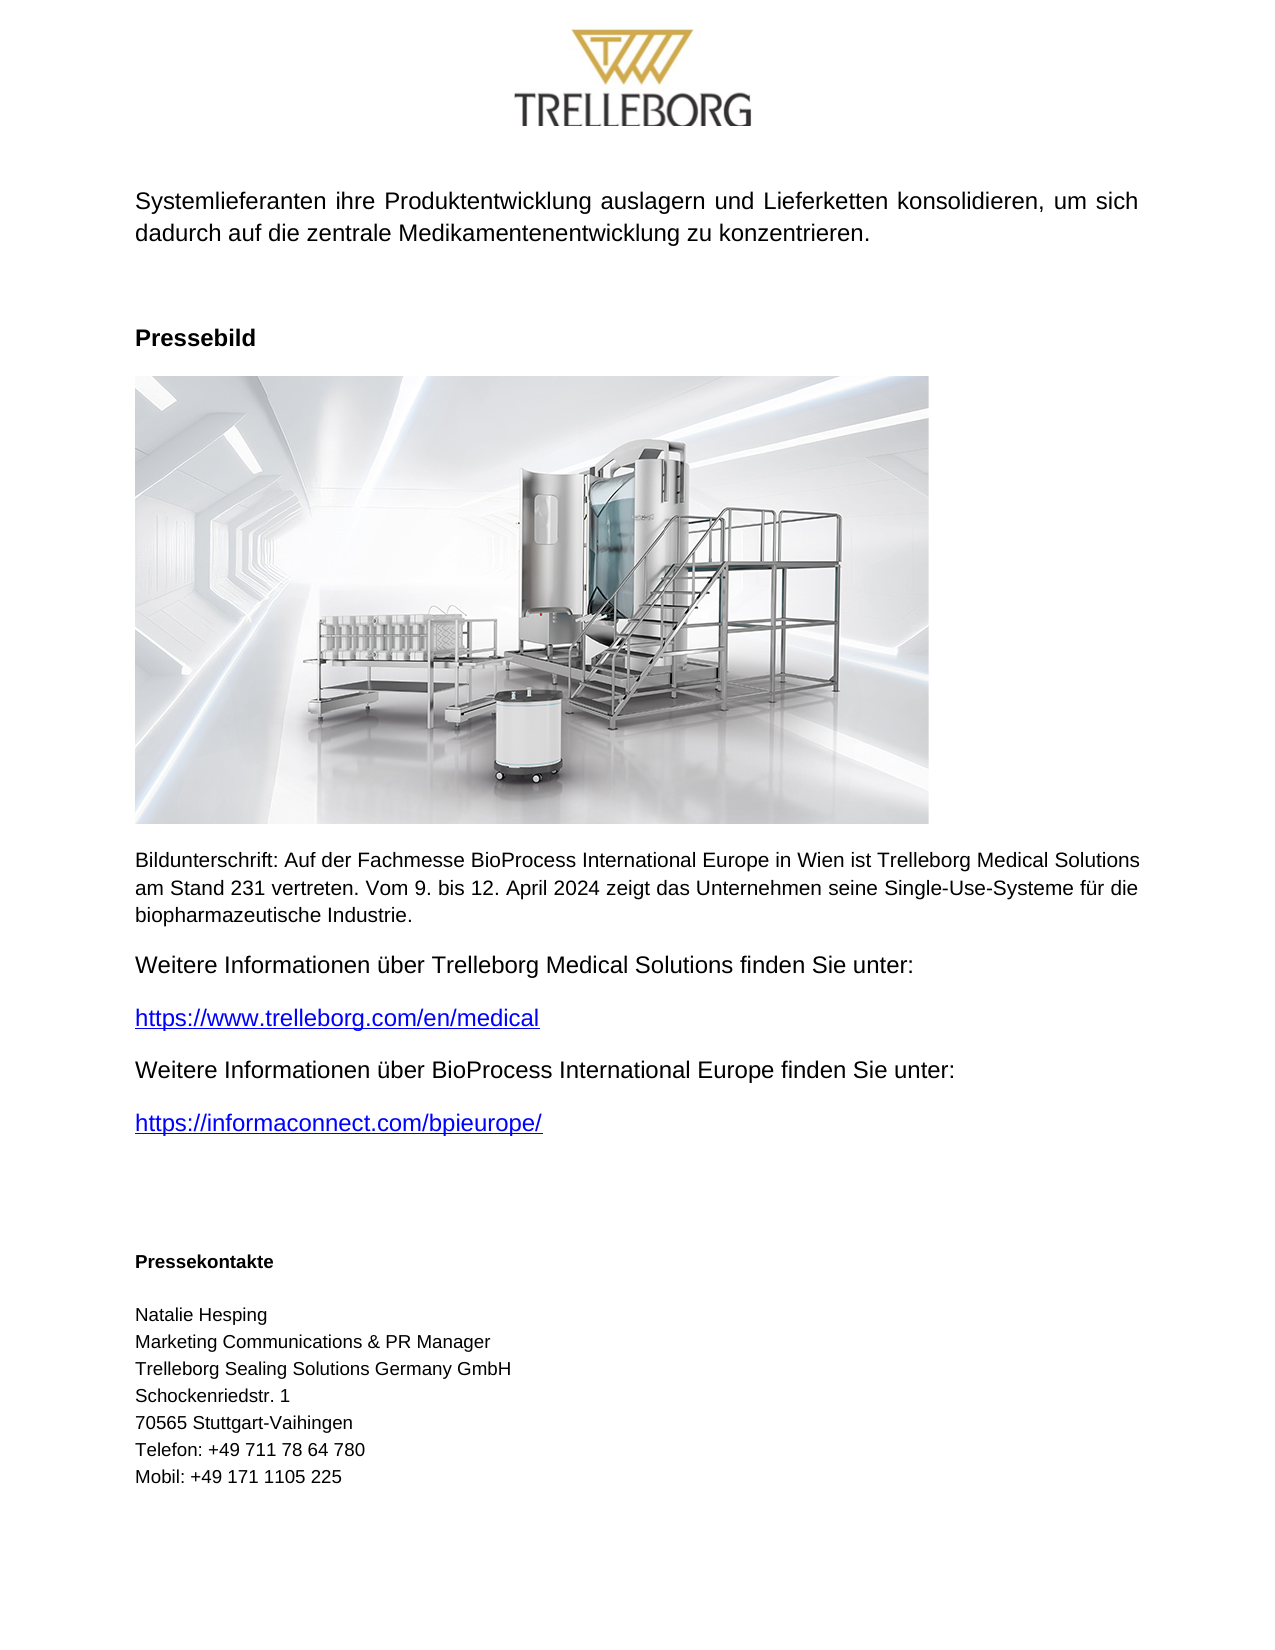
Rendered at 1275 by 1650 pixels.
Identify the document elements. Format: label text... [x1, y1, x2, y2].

text Pressekontakte [135, 1251, 1140, 1273]
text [135, 187, 1140, 246]
text https://informaconnect.com/bpieurope/ [135, 1109, 1140, 1137]
text Marketing Communications & PR Manager [135, 1327, 1140, 1354]
text Bildunterschrift: Auf der Fachmesse BioProcess International Europe in Wien ist Trelleborg Medical Solutions am Stand 231 vertreten. Vom 9. bis 12. April 2024 zeigt das Unternehmen seine Single-Use-Systeme für die biopharmazeutische Industrie. [135, 848, 1140, 927]
text 70565 Stuttgart-Vaihingen [135, 1408, 1140, 1435]
text Mobil: +49 171 1105 225 [135, 1462, 1140, 1489]
text https://www.trelleborg.com/en/medical [135, 1004, 1140, 1032]
text Schockenriedstr. 1 [135, 1381, 1140, 1408]
text Weitere Informationen über BioProcess International Europe finden Sie unter: [135, 1056, 1140, 1084]
text Natalie Hesping [135, 1300, 1140, 1327]
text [135, 1354, 1140, 1381]
text Telefon: +49 711 78 64 780 [135, 1435, 1140, 1462]
text Weitere Informationen über Trelleborg Medical Solutions finden Sie unter: [135, 951, 1140, 979]
picture [514, 28, 752, 125]
picture [135, 376, 929, 824]
text Pressebild [135, 324, 1140, 351]
